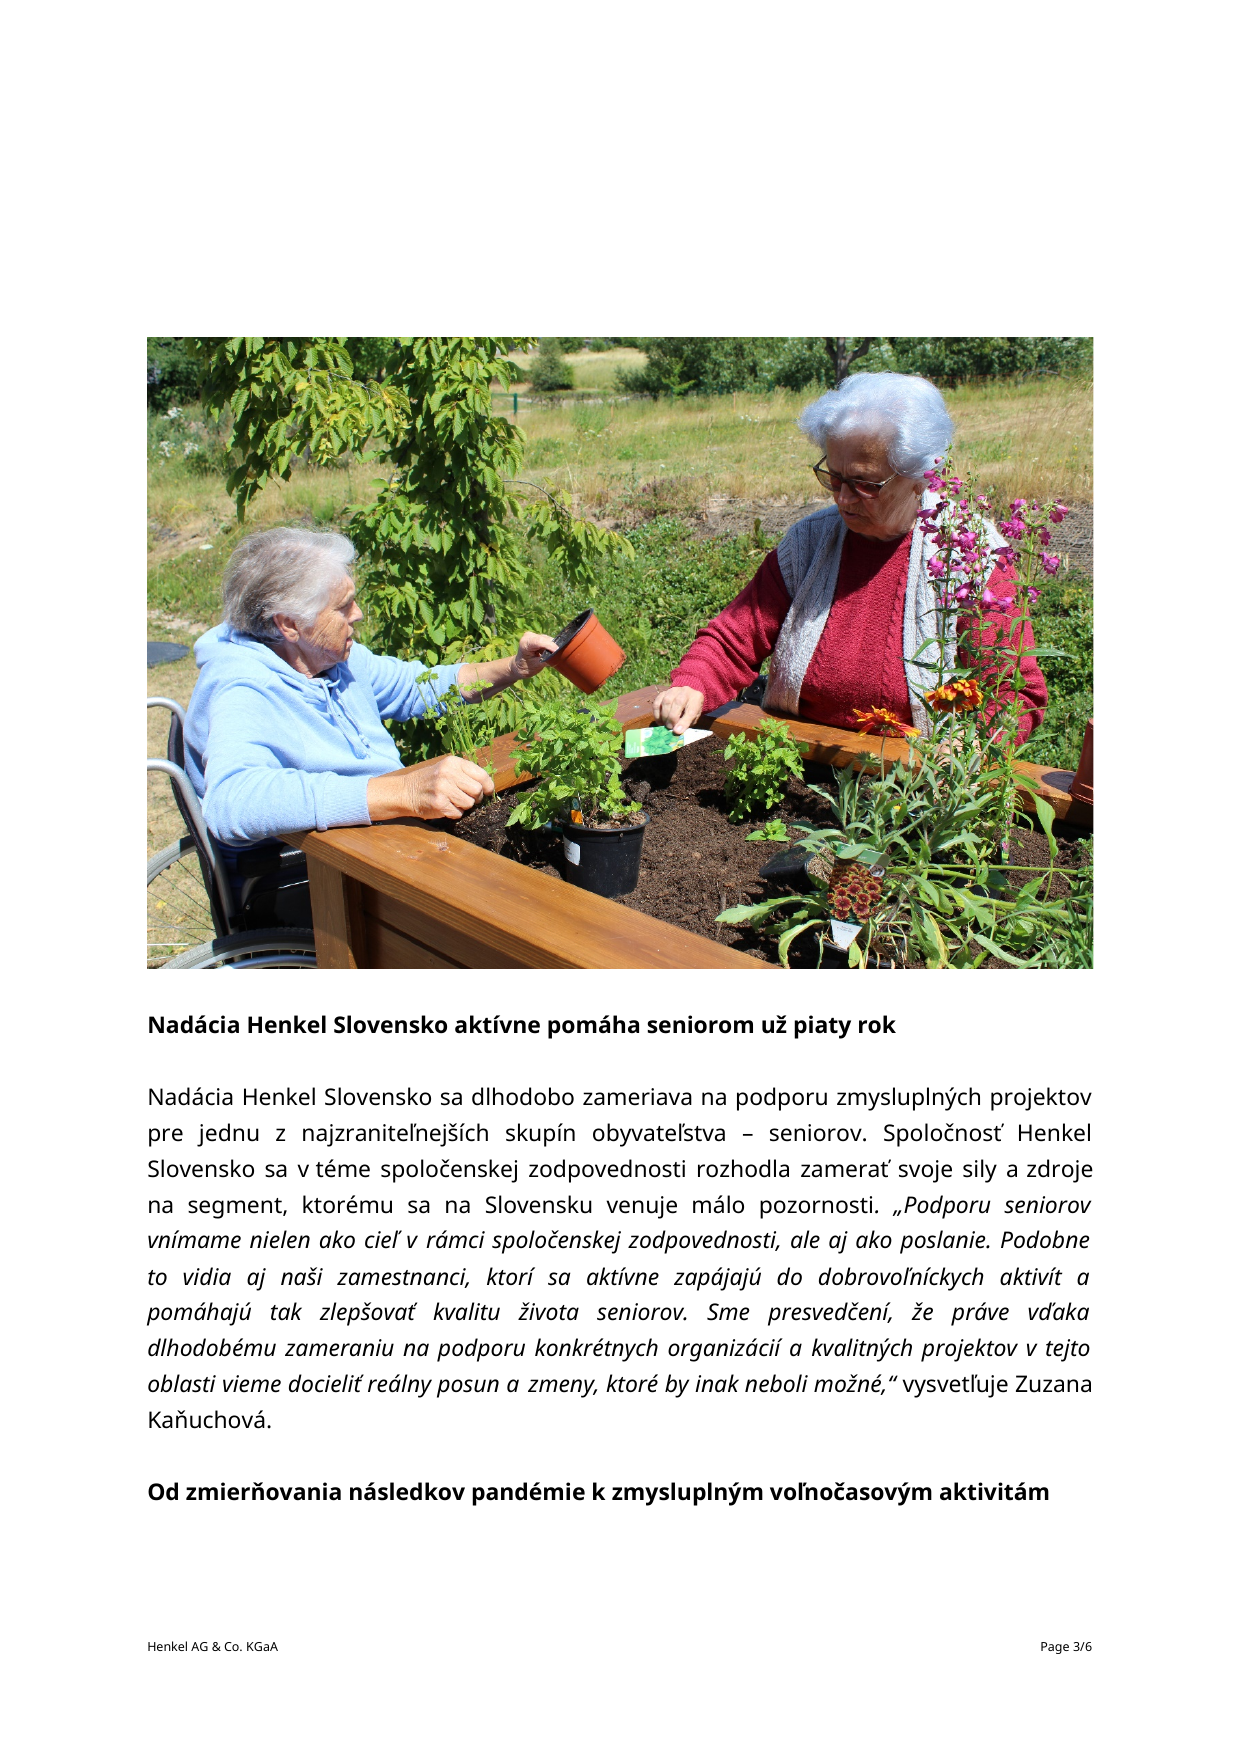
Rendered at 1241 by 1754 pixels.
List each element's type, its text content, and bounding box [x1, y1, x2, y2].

text Od zmierňovania následkov pandémie k zmysluplným voľnočasovým aktivitám [147, 1476, 1093, 1507]
text Nadácia Henkel Slovensko sa dlhodobo zameriava na podporu zmysluplných projektov pre jednu z najzraniteľnejších skupín obyvateľstva – seniorov. Spoločnosť Henkel Slovensko sa v téme spoločenskej zodpovednosti rozhodla zamerať svoje sily a zdroje na segment, ktorému sa na Slovensku venuje málo pozornosti. „Podporu seniorov vnímame nielen ako cieľ v rámci spoločenskej zodpovednosti, ale aj ako poslanie. Podobne to vidia aj naši zamestnanci, ktorí sa aktívne zapájajú do dobrovoľníckych aktivít a pomáhajú tak zlepšovať kvalitu života seniorov. Sme presvedčení, že práve vďaka dlhodobému zameraniu na podporu konkrétnych organizácií a kvalitných projektov v tejto oblasti vieme docieliť reálny posun a zmeny, ktoré by inak neboli možné,“ vysvetľuje Zuzana Kaňuchová. [147, 1081, 1093, 1435]
text Nadácia Henkel Slovensko aktívne pomáha seniorom už piaty rok [147, 1009, 1093, 1040]
picture [147, 337, 1094, 969]
